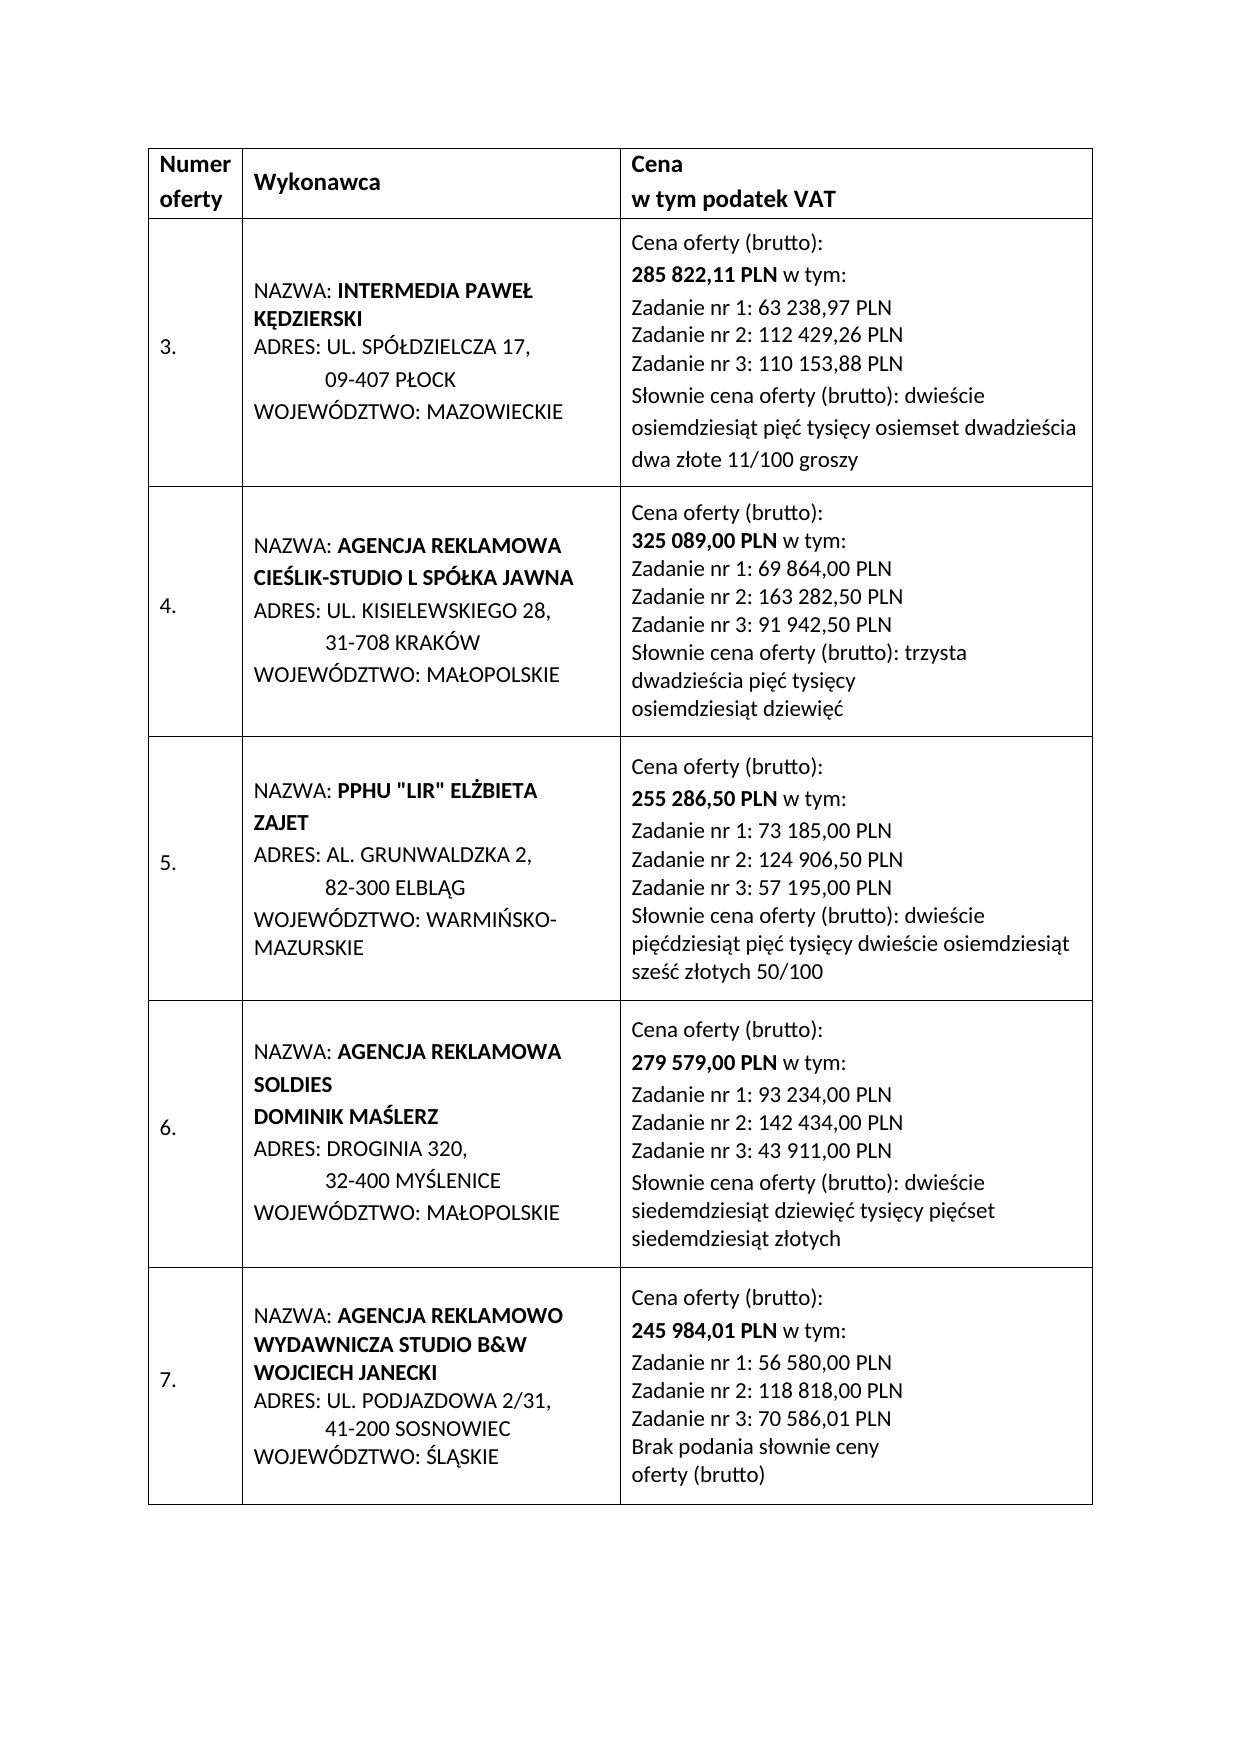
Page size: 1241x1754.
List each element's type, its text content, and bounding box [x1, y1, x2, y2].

table_cell Cena oferty (brutto): 245 984,01 PLN w tym: Zadanie nr 1: 56 580,00 PLN Zadanie nr 2: 118 818,00 PLN Zadanie nr 3: 70 586,01 PLN Brak podania słownie ceny oferty (brutto) [621, 1268, 1092, 1503]
table_cell NAZWA: AGENCJA REKLAMOWO WYDAWNICZA STUDIO B&W WOJCIECH JANECKI ADRES: UL. PODJAZDOWA 2/31, 41-200 SOSNOWIEC WOJEWÓDZTWO: ŚLĄSKIE [243, 1268, 620, 1503]
table_cell 6. [149, 1001, 242, 1267]
table_cell 3. [149, 219, 242, 486]
table_cell 4. [149, 487, 242, 736]
table_cell 7. [149, 1268, 242, 1503]
table_header Numer oferty [149, 149, 242, 218]
table_header Cena w tym podatek VAT [621, 149, 1092, 218]
table_cell NAZWA: INTERMEDIA PAWEŁ KĘDZIERSKI ADRES: UL. SPÓŁDZIELCZA 17, 09-407 PŁOCK WOJEWÓDZTWO: MAZOWIECKIE [243, 219, 620, 486]
table_cell Cena oferty (brutto): 325 089,00 PLN w tym: Zadanie nr 1: 69 864,00 PLN Zadanie nr 2: 163 282,50 PLN Zadanie nr 3: 91 942,50 PLN Słownie cena oferty (brutto): trzysta dwadzieścia pięć tysięcy osiemdziesiąt dziewięć [621, 487, 1092, 736]
table_cell Cena oferty (brutto): 255 286,50 PLN w tym: Zadanie nr 1: 73 185,00 PLN Zadanie nr 2: 124 906,50 PLN Zadanie nr 3: 57 195,00 PLN Słownie cena oferty (brutto): dwieście pięćdziesiąt pięć tysięcy dwieście osiemdziesiąt sześć złotych 50/100 [621, 737, 1092, 1000]
table_cell NAZWA: AGENCJA REKLAMOWA SOLDIES DOMINIK MAŚLERZ ADRES: DROGINIA 320, 32-400 MYŚLENICE WOJEWÓDZTWO: MAŁOPOLSKIE [243, 1001, 620, 1267]
table_cell Cena oferty (brutto): 285 822,11 PLN w tym: Zadanie nr 1: 63 238,97 PLN Zadanie nr 2: 112 429,26 PLN Zadanie nr 3: 110 153,88 PLN Słownie cena oferty (brutto): dwieście osiemdziesiąt pięć tysięcy osiemset dwadzieścia dwa złote 11/100 groszy [621, 219, 1092, 486]
table_cell 5. [149, 737, 242, 1000]
table_cell NAZWA: AGENCJA REKLAMOWA CIEŚLIK-STUDIO L SPÓŁKA JAWNA ADRES: UL. KISIELEWSKIEGO 28, 31-708 KRAKÓW WOJEWÓDZTWO: MAŁOPOLSKIE [243, 487, 620, 736]
table_cell NAZWA: PPHU "LIR" ELŻBIETA ZAJET ADRES: AL. GRUNWALDZKA 2, 82-300 ELBLĄG WOJEWÓDZTWO: WARMIŃSKO-MAZURSKIE [243, 737, 620, 1000]
table_header Wykonawca [243, 149, 620, 218]
table_cell Cena oferty (brutto): 279 579,00 PLN w tym: Zadanie nr 1: 93 234,00 PLN Zadanie nr 2: 142 434,00 PLN Zadanie nr 3: 43 911,00 PLN Słownie cena oferty (brutto): dwieście siedemdziesiąt dziewięć tysięcy pięćset siedemdziesiąt złotych [621, 1001, 1092, 1267]
